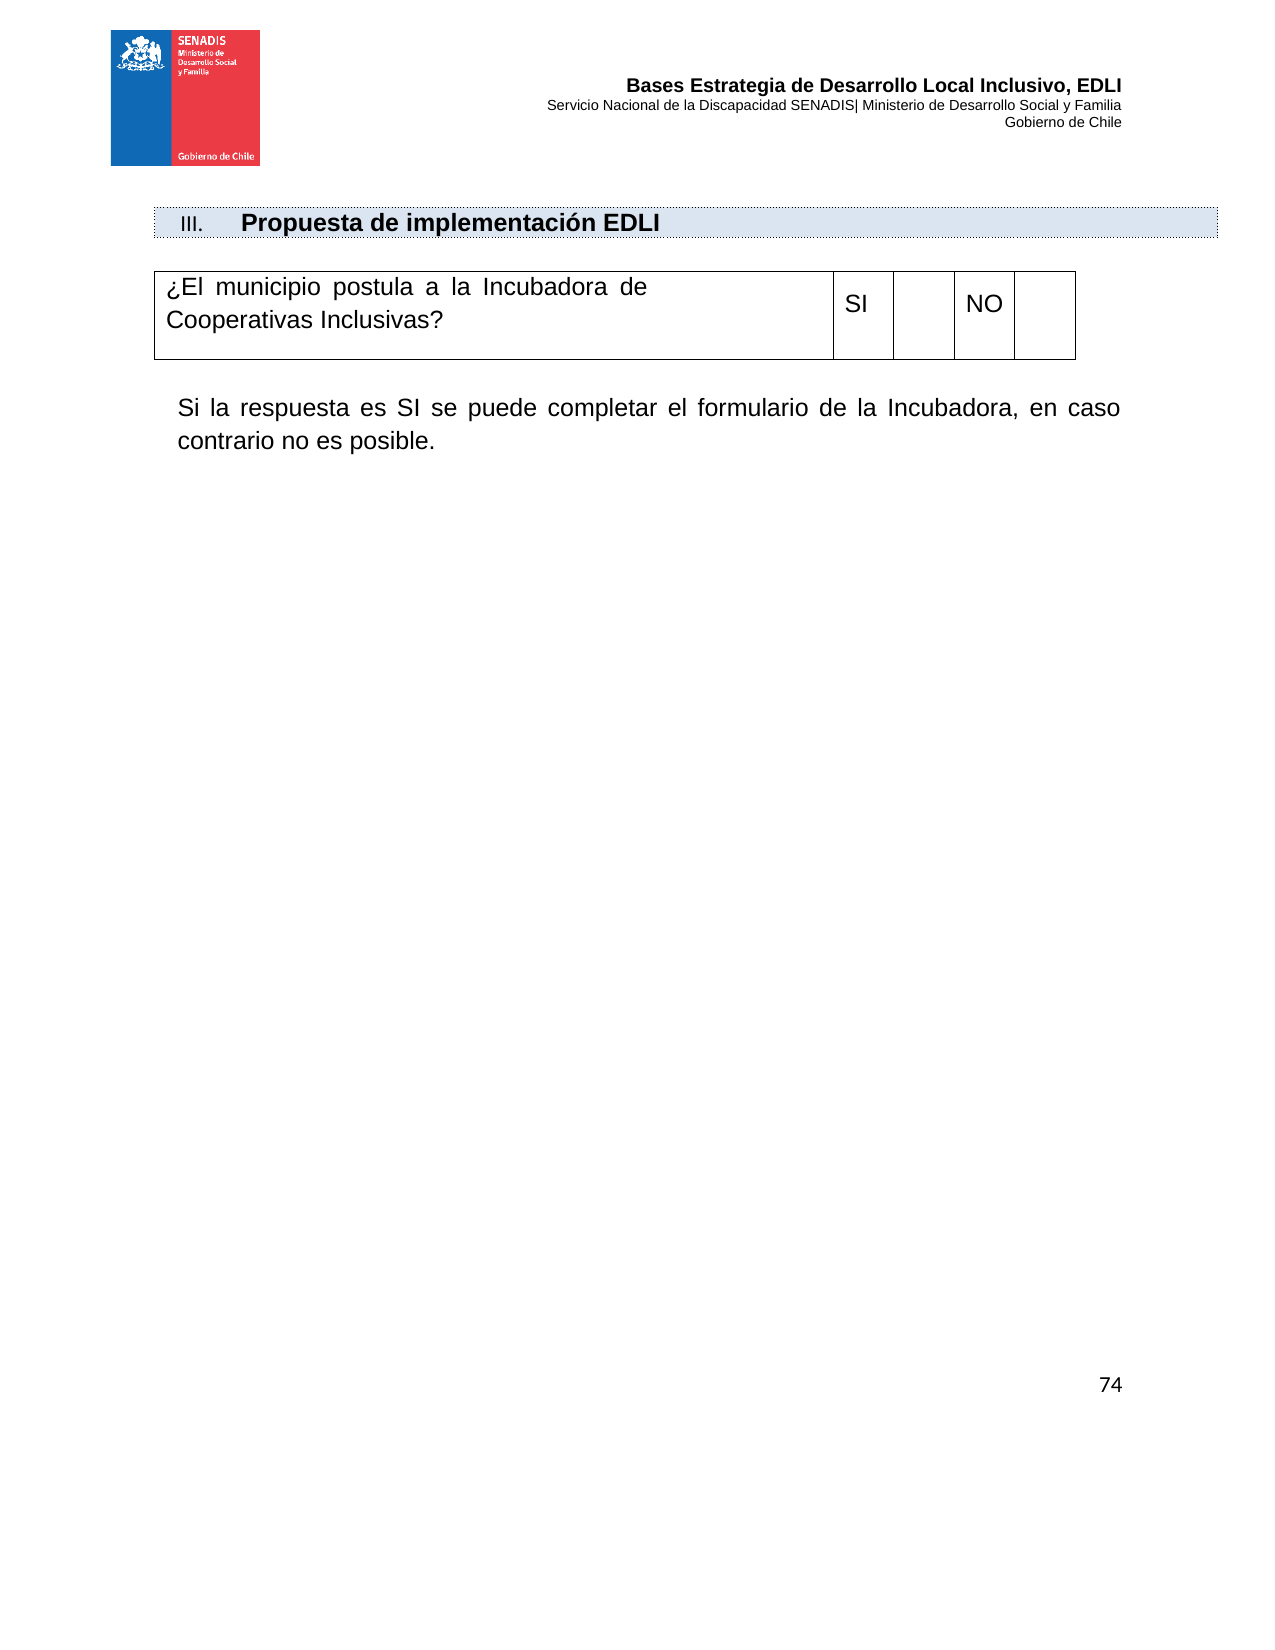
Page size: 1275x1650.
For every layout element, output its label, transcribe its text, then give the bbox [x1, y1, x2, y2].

table_header [894, 272, 954, 358]
table_header Propuesta de implementación EDLI [155, 207, 1218, 237]
table_header SI [834, 272, 893, 358]
picture [110, 30, 260, 166]
table_header NO [955, 272, 1014, 358]
text Si la respuesta es SI se puede completar el formulario de la Incubadora, en caso contrario no es posible. [177, 393, 1122, 454]
table_header [1015, 272, 1075, 358]
table_header ¿El municipio postula a la Incubadora de Cooperativas Inclusivas? [155, 272, 833, 358]
